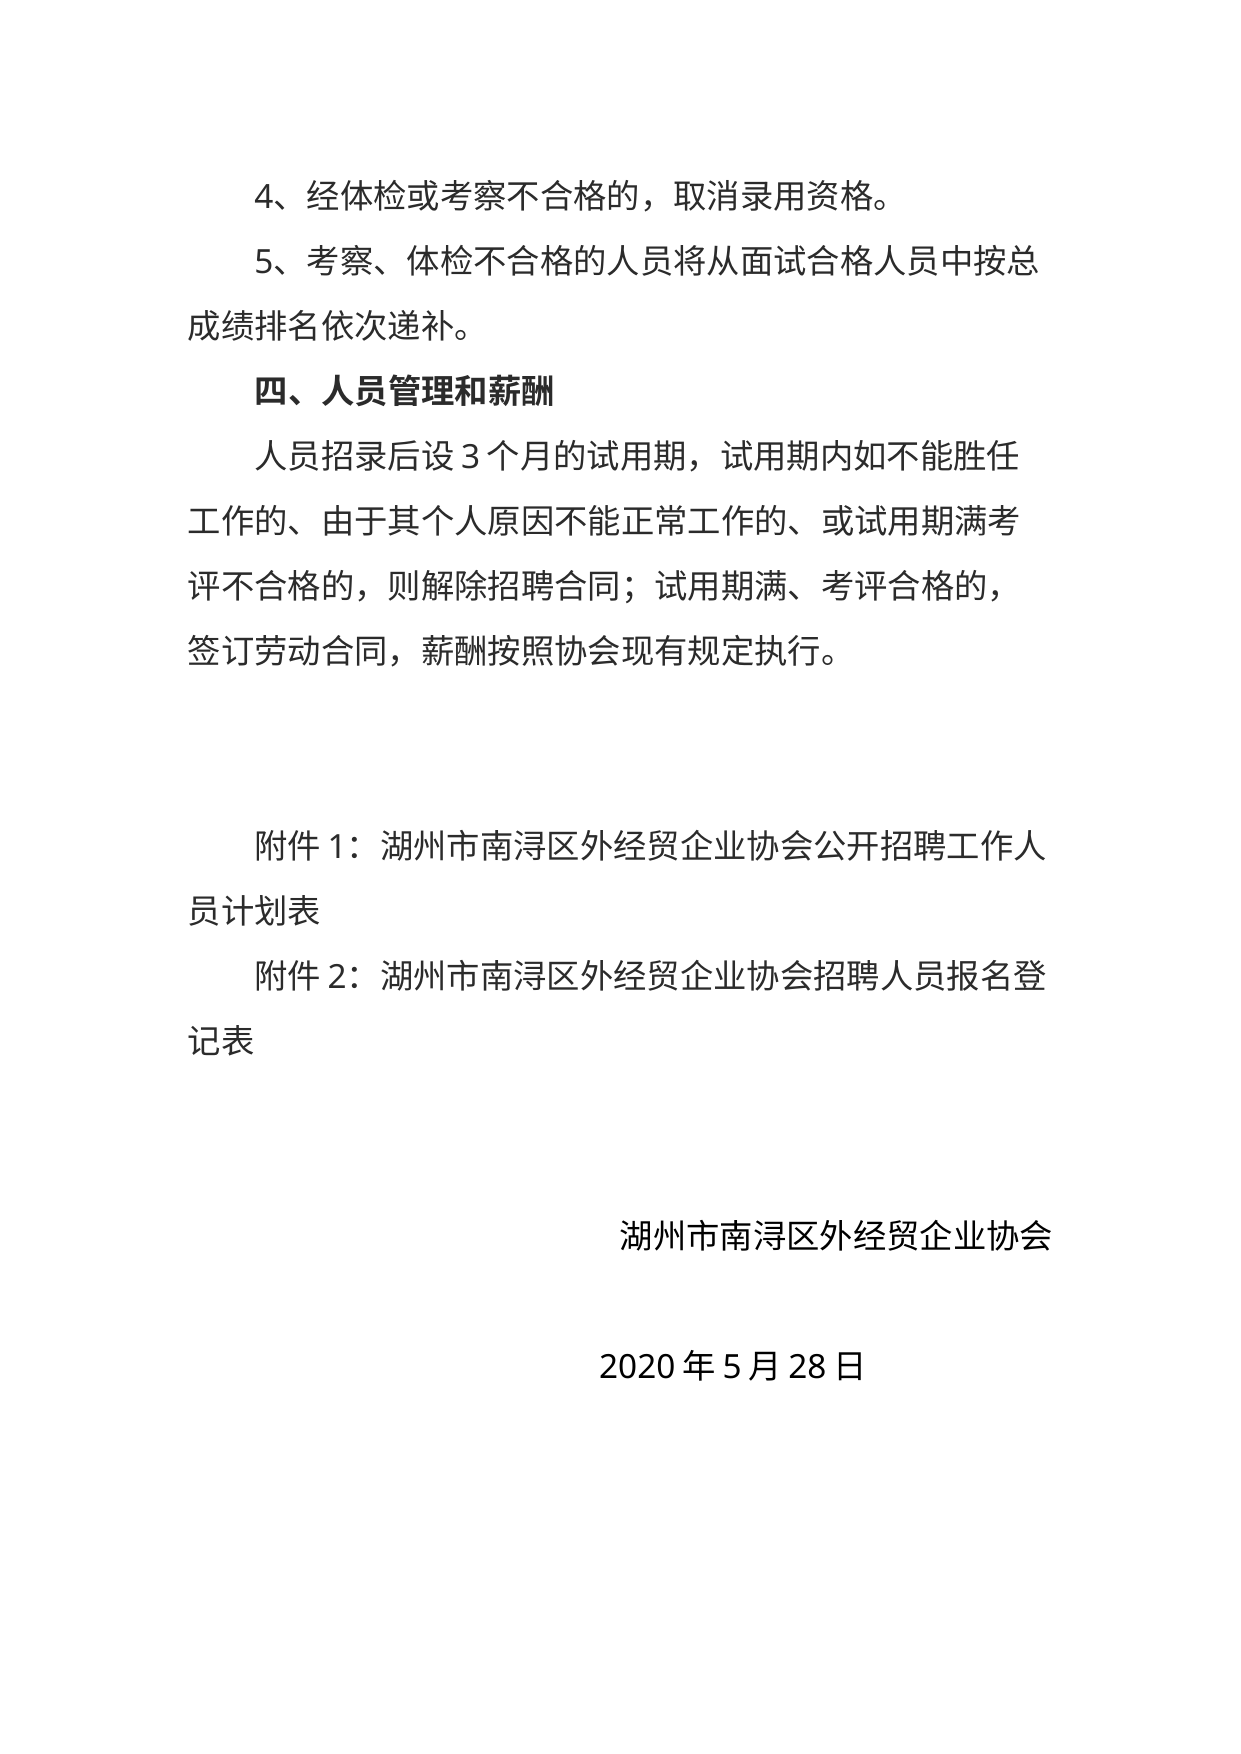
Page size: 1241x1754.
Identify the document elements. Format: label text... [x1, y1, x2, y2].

text 湖州市南浔区外经贸企业协会 [187, 1202, 1053, 1267]
text 附件1：湖州市南浔区外经贸企业协会公开招聘工作人员计划表 [187, 812, 1053, 942]
text 附件2：湖州市南浔区外经贸企业协会招聘人员报名登记表 [187, 942, 1053, 1072]
text 5、考察、体检不合格的人员将从面试合格人员中按总成绩排名依次递补。 [187, 227, 1053, 357]
text 人员招录后设3个月的试用期，试用期内如不能胜任工作的、由于其个人原因不能正常工作的、或试用期满考评不合格的，则解除招聘合同；试用期满、考评合格的，签订劳动合同，薪酬按照协会现有规定执行。 [187, 422, 1053, 682]
text 4、经体检或考察不合格的，取消录用资格。 [187, 162, 1053, 227]
text 四、人员管理和薪酬 [187, 357, 1053, 422]
text 2020年5月28日 [187, 1332, 1053, 1397]
